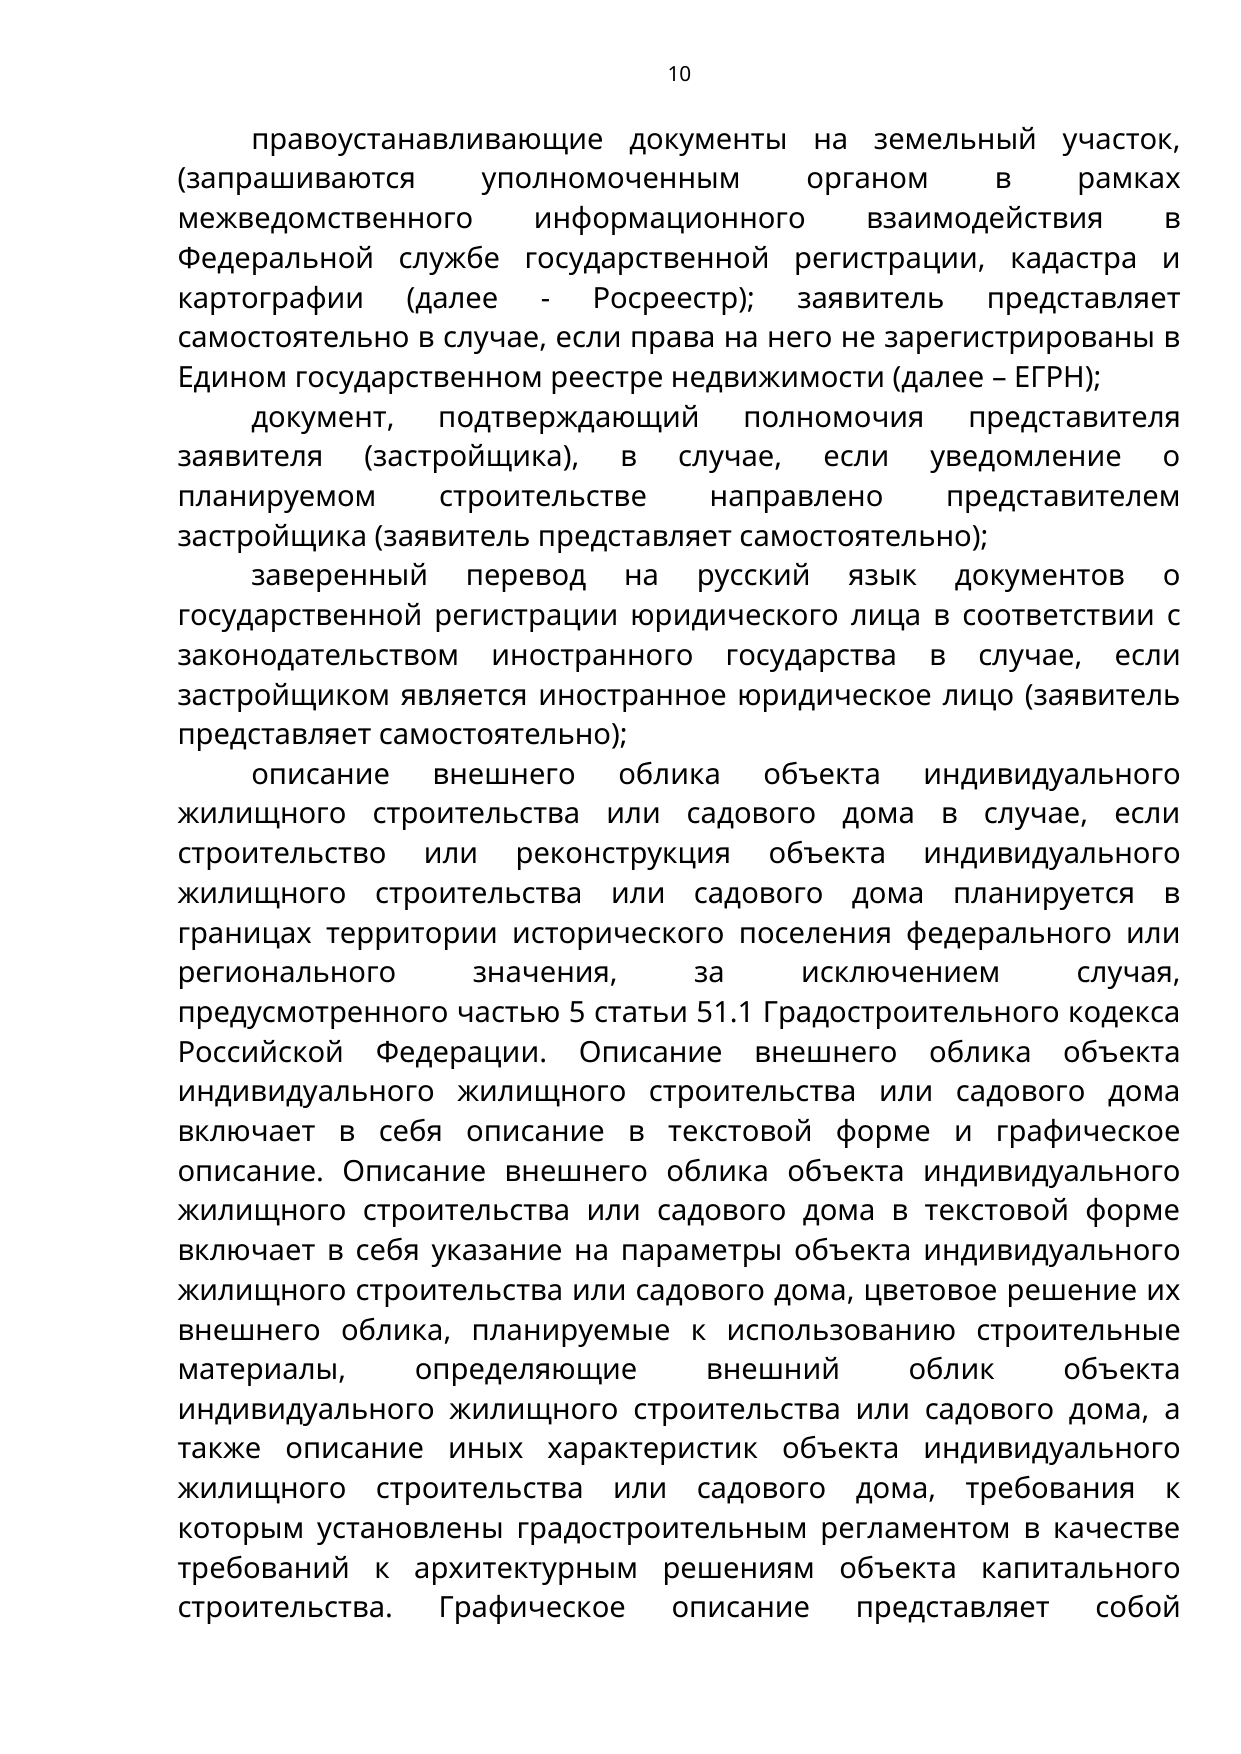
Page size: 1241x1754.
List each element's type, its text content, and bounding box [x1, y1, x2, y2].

text документ, подтверждающий полномочия представителя заявителя (застройщика), в случае, если уведомление о планируемом строительстве направлено представителем застройщика (заявитель представляет самостоятельно); [177, 396, 1181, 555]
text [177, 753, 1181, 1626]
text правоустанавливающие документы на земельный участок, (запрашиваются уполномоченным органом в рамках межведомственного информационного взаимодействия в Федеральной службе государственной регистрации, кадастра и картографии (далее - Росреестр); заявитель представляет самостоятельно в случае, если права на него не зарегистрированы в Едином государственном реестре недвижимости (далее – ЕГРН); [177, 118, 1181, 396]
text заверенный перевод на русский язык документов о государственной регистрации юридического лица в соответствии с законодательством иностранного государства в случае, если застройщиком является иностранное юридическое лицо (заявитель представляет самостоятельно); [177, 555, 1181, 753]
